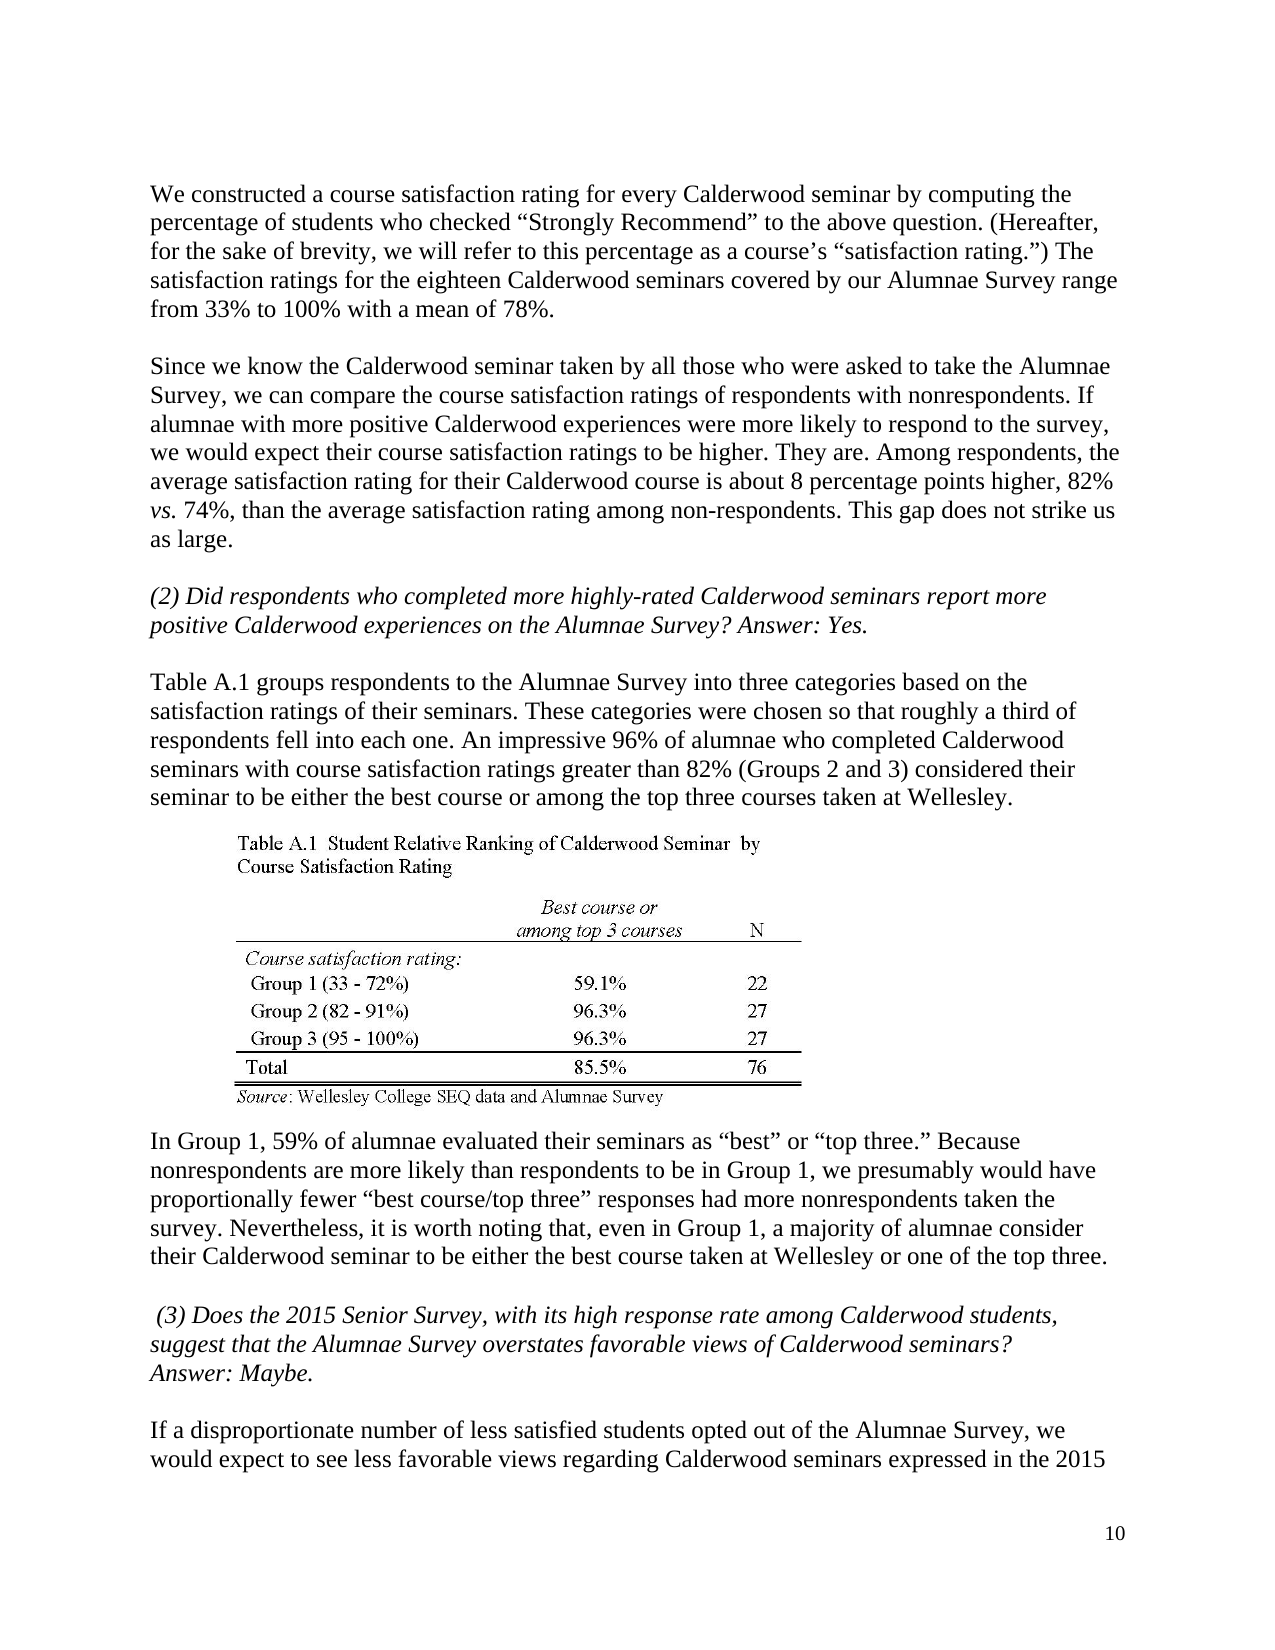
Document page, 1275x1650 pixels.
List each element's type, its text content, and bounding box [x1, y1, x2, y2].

text Since we know the Calderwood seminar taken by all those who were asked to take the Alumnae Survey, we can compare the course satisfaction ratings of respondents with nonrespondents. If alumnae with more positive Calderwood experiences were more likely to respond to the survey, we would expect their course satisfaction ratings to be higher. They are. Among respondents, the average satisfaction rating for their Calderwood course is about 8 percentage points higher, 82% vs. 74%, than the average satisfaction rating among non-respondents. This gap does not strike us as large. [150, 351, 1125, 552]
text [150, 1416, 1125, 1473]
text In Group 1, 59% of alumnae evaluated their seminars as “best” or “top three.” Because nonrespondents are more likely than respondents to be in Group 1, we presumably would have proportionally fewer “best course/top three” responses had more nonrespondents taken the survey. Nevertheless, it is worth noting that, even in Group 1, a majority of alumnae consider their Calderwood seminar to be either the best course taken at Wellesley or one of the top three. [150, 1126, 1125, 1270]
text (3) Does the 2015 Senior Survey, with its high response rate among Calderwood students, suggest that the Alumnae Survey overstates favorable views of Calderwood seminars? [150, 1301, 1125, 1358]
text Table A.1 groups respondents to the Alumnae Survey into three categories based on the satisfaction ratings of their seminars. These categories were chosen so that roughly a third of respondents fell into each one. An impressive 96% of alumnae who completed Calderwood seminars with course satisfaction ratings greater than 82% (Groups 2 and 3) considered their seminar to be either the best course or among the top three courses taken at Wellesley. [150, 667, 1125, 811]
text We constructed a course satisfaction rating for every Calderwood seminar by computing the percentage of students who checked “Strongly Recommend” to the above question. (Hereafter, for the sake of brevity, we will refer to this percentage as a course’s “satisfaction rating.”) The satisfaction ratings for the eighteen Calderwood seminars covered by our Alumnae Survey range from 33% to 100% with a mean of 78%. [150, 179, 1125, 322]
text Answer: Maybe. [150, 1358, 1125, 1387]
picture [225, 811, 815, 1127]
text (2) Did respondents who completed more highly-rated Calderwood seminars report more positive Calderwood experiences on the Alumnae Survey? Answer: Yes. [150, 581, 1125, 639]
